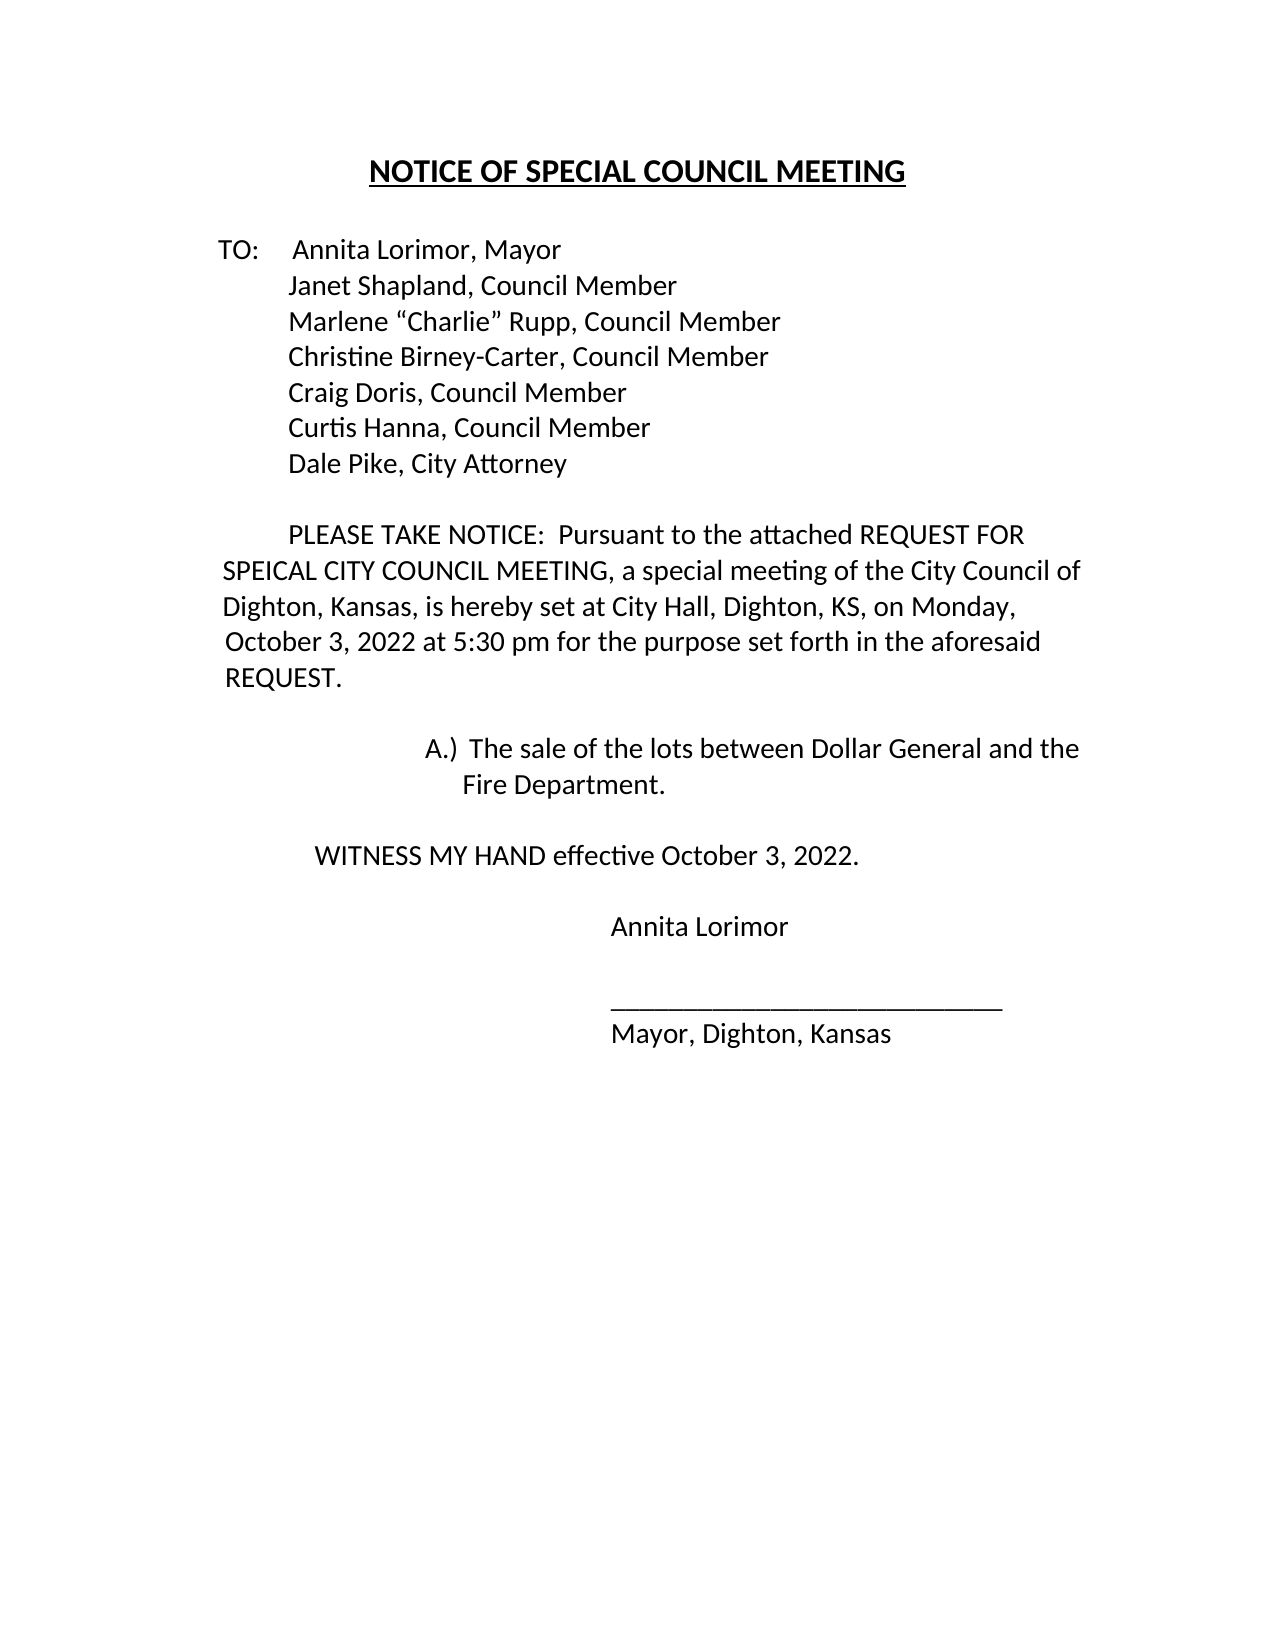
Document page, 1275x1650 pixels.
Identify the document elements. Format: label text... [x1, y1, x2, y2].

text Mayor, Dighton, Kansas [150, 1015, 1125, 1051]
text Christine Birney-Carter, Council Member [150, 338, 1125, 374]
list The sale of the lots between Dollar General and the Fire Department. [425, 730, 1125, 801]
text Janet Shapland, Council Member [150, 267, 1125, 303]
text Dighton, Kansas, is hereby set at City Hall, Dighton, KS, on Monday, [150, 588, 1125, 623]
text Craig Doris, Council Member [150, 374, 1125, 409]
text PLEASE TAKE NOTICE: Pursuant to the attached REQUEST FOR [150, 516, 1125, 552]
text ___________________________ [150, 979, 1125, 1015]
text TO: Annita Lorimor, Mayor [150, 231, 1125, 267]
text Marlene “Charlie” Rupp, Council Member [150, 303, 1125, 338]
text NOTICE OF SPECIAL COUNCIL MEETING [150, 150, 1125, 191]
text Curtis Hanna, Council Member [150, 409, 1125, 445]
text SPEICAL CITY COUNCIL MEETING, a special meeting of the City Council of [150, 552, 1125, 588]
text Dale Pike, City Attorney [150, 445, 1125, 481]
text Annita Lorimor [150, 908, 1125, 944]
text October 3, 2022 at 5:30 pm for the purpose set forth in the aforesaid REQUEST. [150, 623, 1125, 694]
text WITNESS MY HAND effective October 3, 2022. [150, 837, 1125, 873]
